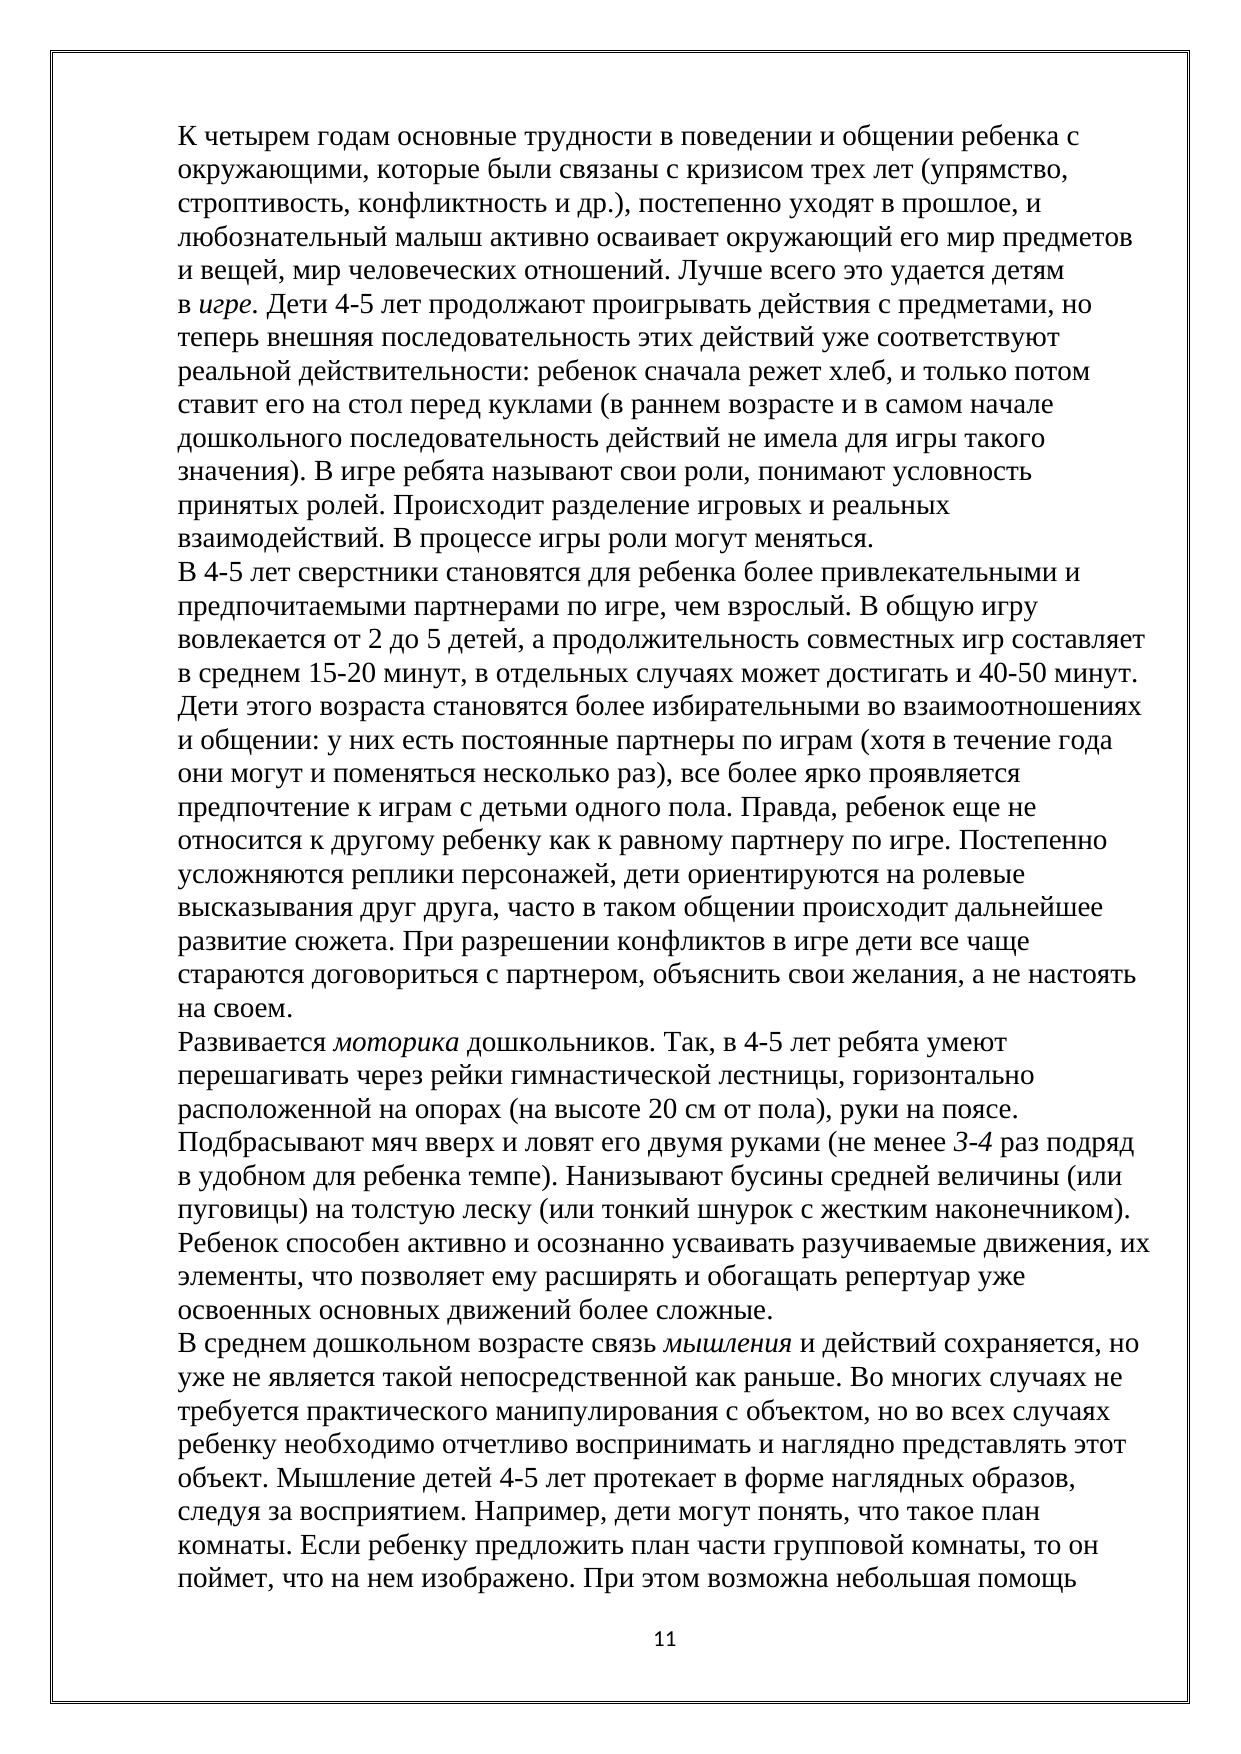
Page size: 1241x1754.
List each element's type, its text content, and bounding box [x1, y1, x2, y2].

text К четырем годам основные трудности в поведении и общении ребенка с окружающими, которые были связаны с кризисом трех лет (упрямство, строптивость, конфликтность и др.), постепенно уходят в прошлое, и любознательный малыш активно осваивает окружающий его мир предметов и вещей, мир человеческих отношений. Лучше всего это удается детям в игре. Дети 4-5 лет продолжают проигрывать действия с предметами, но теперь внешняя последовательность этих действий уже соответствуют реальной действительности: ребенок сначала режет хлеб, и только потом ставит его на стол перед куклами (в раннем возрасте и в самом начале дошкольного последовательность действий не имела для игры такого значения). В игре ребята называют свои роли, понимают условность принятых ролей. Происходит разделение игровых и реальных взаимодействий. В процессе игры роли могут меняться. [177, 118, 1152, 554]
text Развивается моторика дошкольников. Так, в 4-5 лет ребята умеют перешагивать через рейки гимнастической лестницы, горизонтально расположенной на опорах (на высоте 20 см от пола), руки на поясе. Подбрасывают мяч вверх и ловят его двумя руками (не менее 3-4 раз подряд в удобном для ребенка темпе). Нанизывают бусины средней величины (или пуговицы) на толстую леску (или тонкий шнурок с жестким наконечником). Ребенок способен активно и осознанно усваивать разучиваемые движения, их элементы, что позволяет ему расширять и обогащать репертуар уже освоенных основных движений более сложные. [177, 1024, 1152, 1326]
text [177, 1326, 1152, 1594]
text В 4-5 лет сверстники становятся для ребенка более привлекательными и предпочитаемыми партнерами по игре, чем взрослый. В общую игру вовлекается от 2 до 5 детей, а продолжительность совместных игр составляет в среднем 15-20 минут, в отдельных случаях может достигать и 40-50 минут. Дети этого возраста становятся более избирательными во взаимоотношениях и общении: у них есть постоянные партнеры по играм (хотя в течение года они могут и поменяться несколько раз), все более ярко проявляется предпочтение к играм с детьми одного пола. Правда, ребенок еще не относится к другому ребенку как к равному партнеру по игре. Постепенно усложняются реплики персонажей, дети ориентируются на ролевые высказывания друг друга, часто в таком общении происходит дальнейшее развитие сюжета. При разрешении конфликтов в игре дети все чаще стараются договориться с партнером, объяснить свои желания, а не настоять на своем. [177, 554, 1152, 1024]
